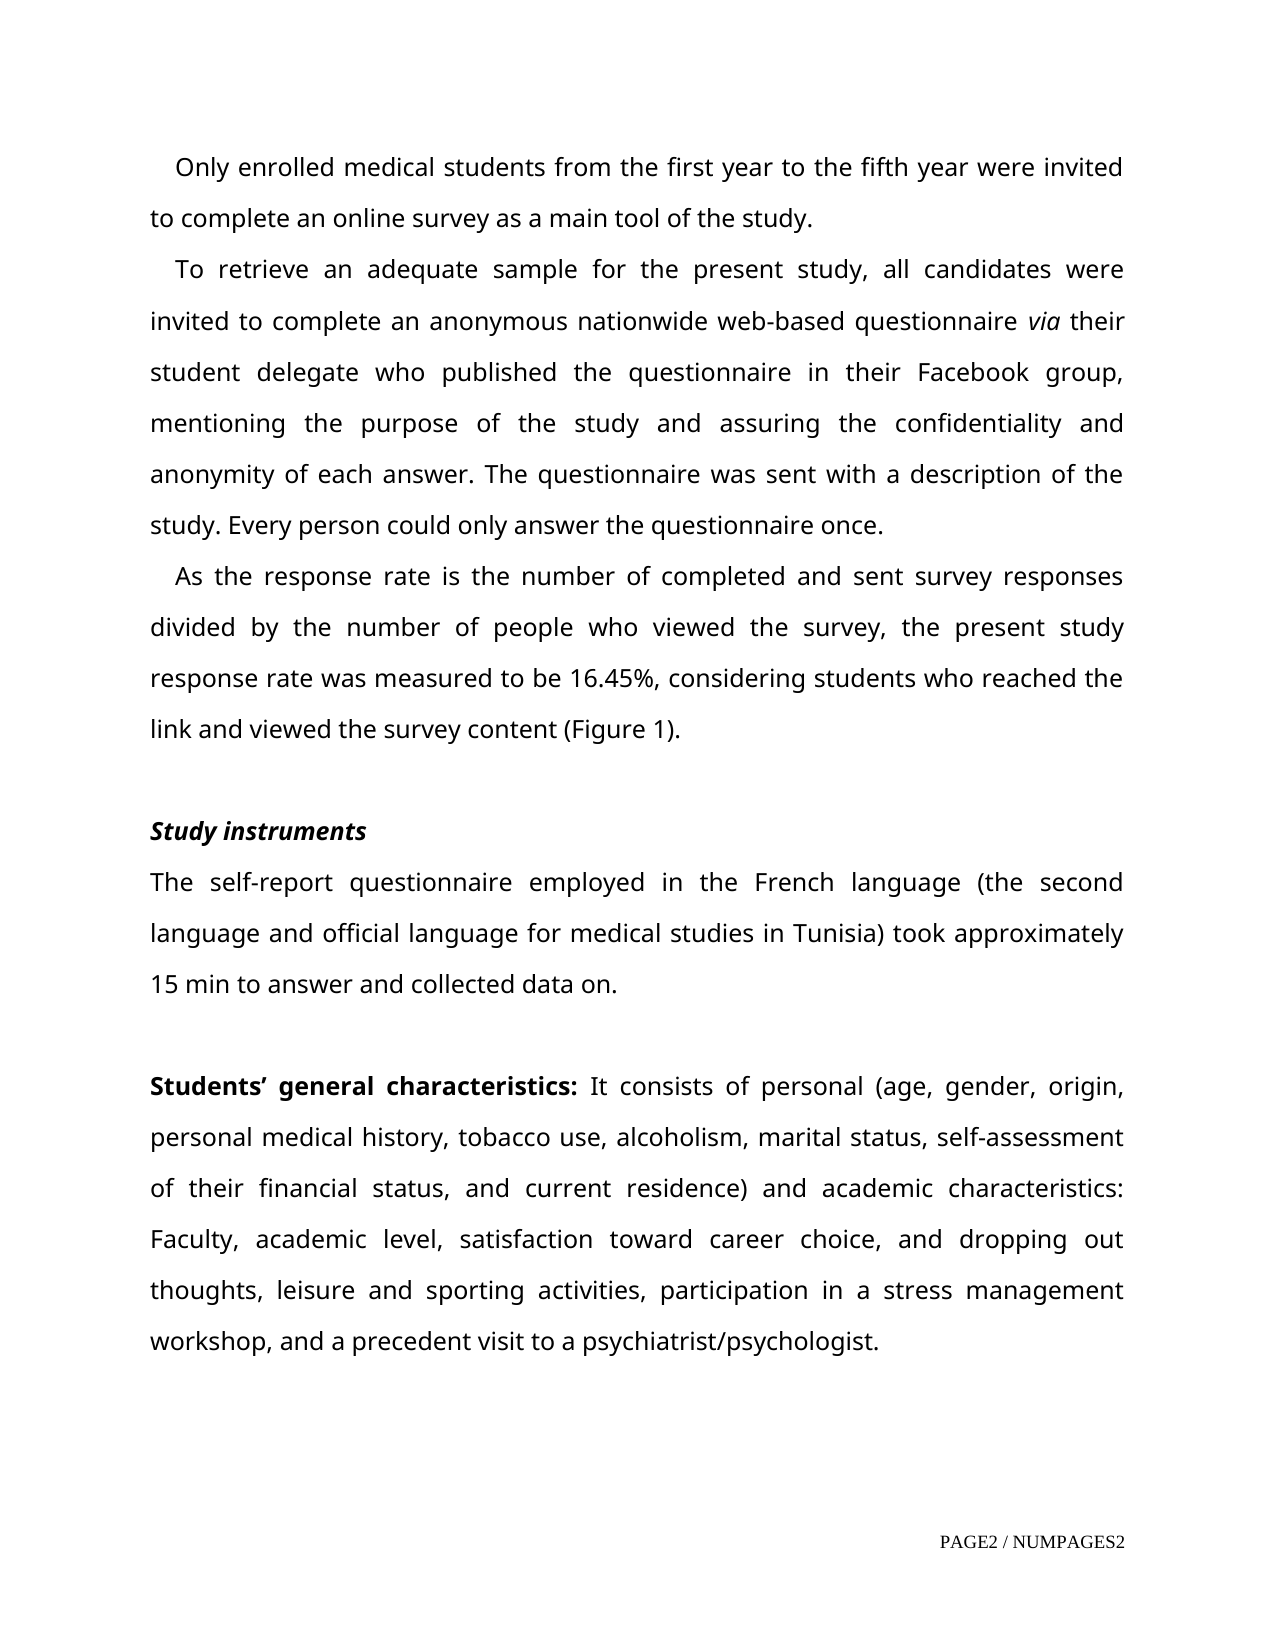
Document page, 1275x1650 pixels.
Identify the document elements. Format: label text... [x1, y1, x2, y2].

text Only enrolled medical students from the first year to the fifth year were invited to complete an online survey as a main tool of the study. [150, 150, 1125, 235]
text The self-report questionnaire employed in the French language (the second language and official language for medical studies in Tunisia) took approximately 15 min to answer and collected data on. [150, 864, 1125, 1001]
text Students’ general characteristics: It consists of personal (age, gender, origin, personal medical history, tobacco use, alcoholism, marital status, self-assessment of their financial status, and current residence) and academic characteristics: Faculty, academic level, satisfaction toward career choice, and dropping out thoughts, leisure and sporting activities, participation in a stress management workshop, and a precedent visit to a psychiatrist/psychologist. [150, 1069, 1125, 1358]
text Study instruments [150, 813, 1125, 848]
text To retrieve an adequate sample for the present study, all candidates were invited to complete an anonymous nationwide web-based questionnaire via their student delegate who published the questionnaire in their Facebook group, mentioning the purpose of the study and assuring the confidentiality and anonymity of each answer. The questionnaire was sent with a description of the study. Every person could only answer the questionnaire once. [150, 252, 1125, 541]
text As the response rate is the number of completed and sent survey responses divided by the number of people who viewed the survey, the present study response rate was measured to be 16.45%, considering students who reached the link and viewed the survey content (Figure 1). [150, 558, 1125, 746]
